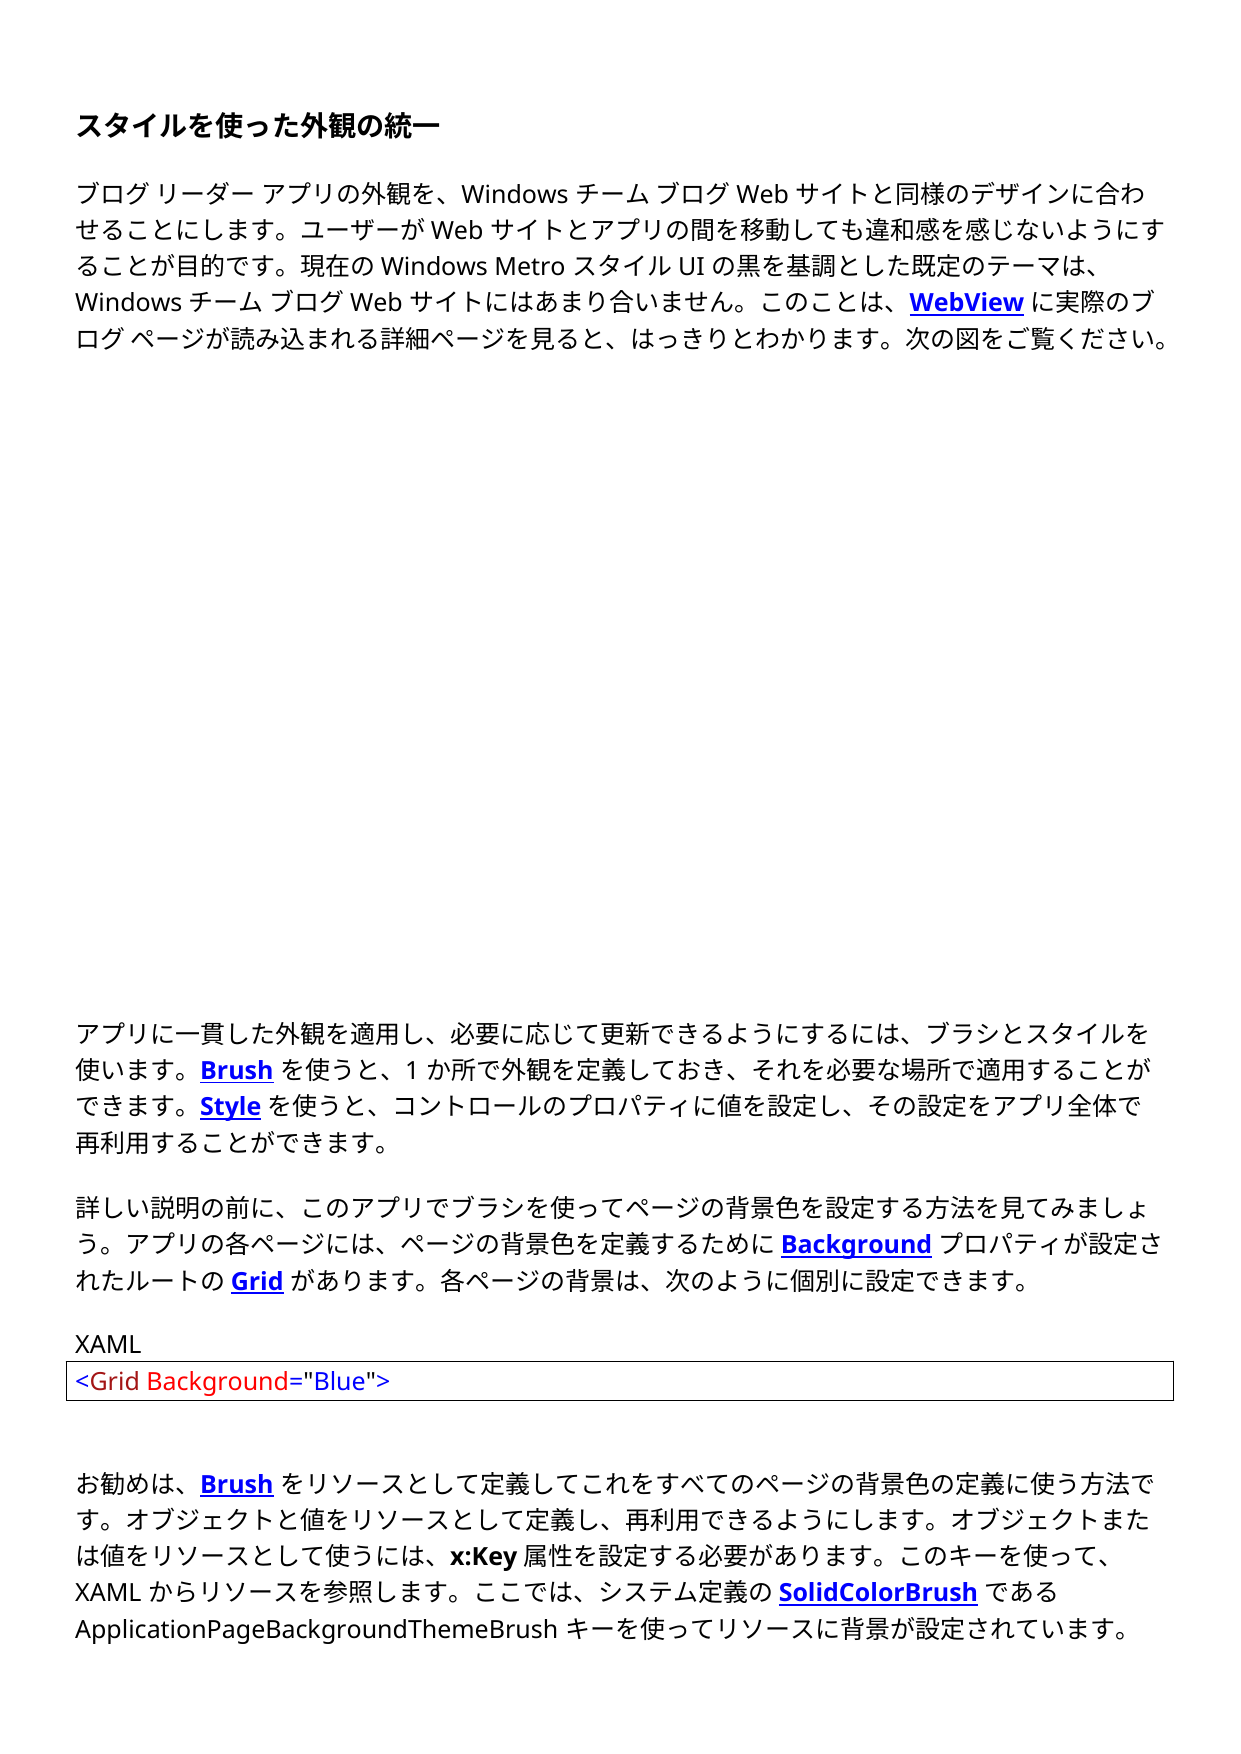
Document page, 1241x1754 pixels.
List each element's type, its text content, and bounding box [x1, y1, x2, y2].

text アプリに一貫した外観を適用し、必要に応じて更新できるようにするには、ブラシとスタイルを使います。Brush を使うと、1 か所で外観を定義しておき、それを必要な場所で適用することができます。Style を使うと、コントロールのプロパティに値を設定し、その設定をアプリ全体で再利用することができます。 [75, 1014, 1165, 1159]
text 詳しい説明の前に、このアプリでブラシを使ってページの背景色を設定する方法を見てみましょう。アプリの各ページには、ページの背景色を定義するために Background プロパティが設定されたルートの Grid があります。各ページの背景は、次のように個別に設定できます。 [75, 1188, 1165, 1297]
text XAML [75, 1326, 1165, 1361]
text ブログ リーダー アプリの外観を、Windows チーム ブログ Web サイトと同様のデザインに合わせることにします。ユーザーが Web サイトとアプリの間を移動しても違和感を感じないようにすることが目的です。現在の Windows Metro スタイル UI の黒を基調とした既定のテーマは、Windows チーム ブログ Web サイトにはあまり合いません。このことは、WebView に実際のブログ ページが読み込まれる詳細ページを見ると、はっきりとわかります。次の図をご覧ください。 [75, 174, 1165, 355]
text <Grid Background="Blue"> [67, 1362, 1173, 1400]
text お勧めは、Brush をリソースとして定義してこれをすべてのページの背景色の定義に使う方法です。オブジェクトと値をリソースとして定義し、再利用できるようにします。オブジェクトまたは値をリソースとして使うには、x:Key 属性を設定する必要があります。このキーを使って、XAML からリソースを参照します。ここでは、システム定義の SolidColorBrush である ApplicationPageBackgroundThemeBrush キーを使ってリソースに背景が設定されています。 [75, 1464, 1165, 1645]
subtitle スタイルを使った外観の統一 [75, 104, 1165, 145]
